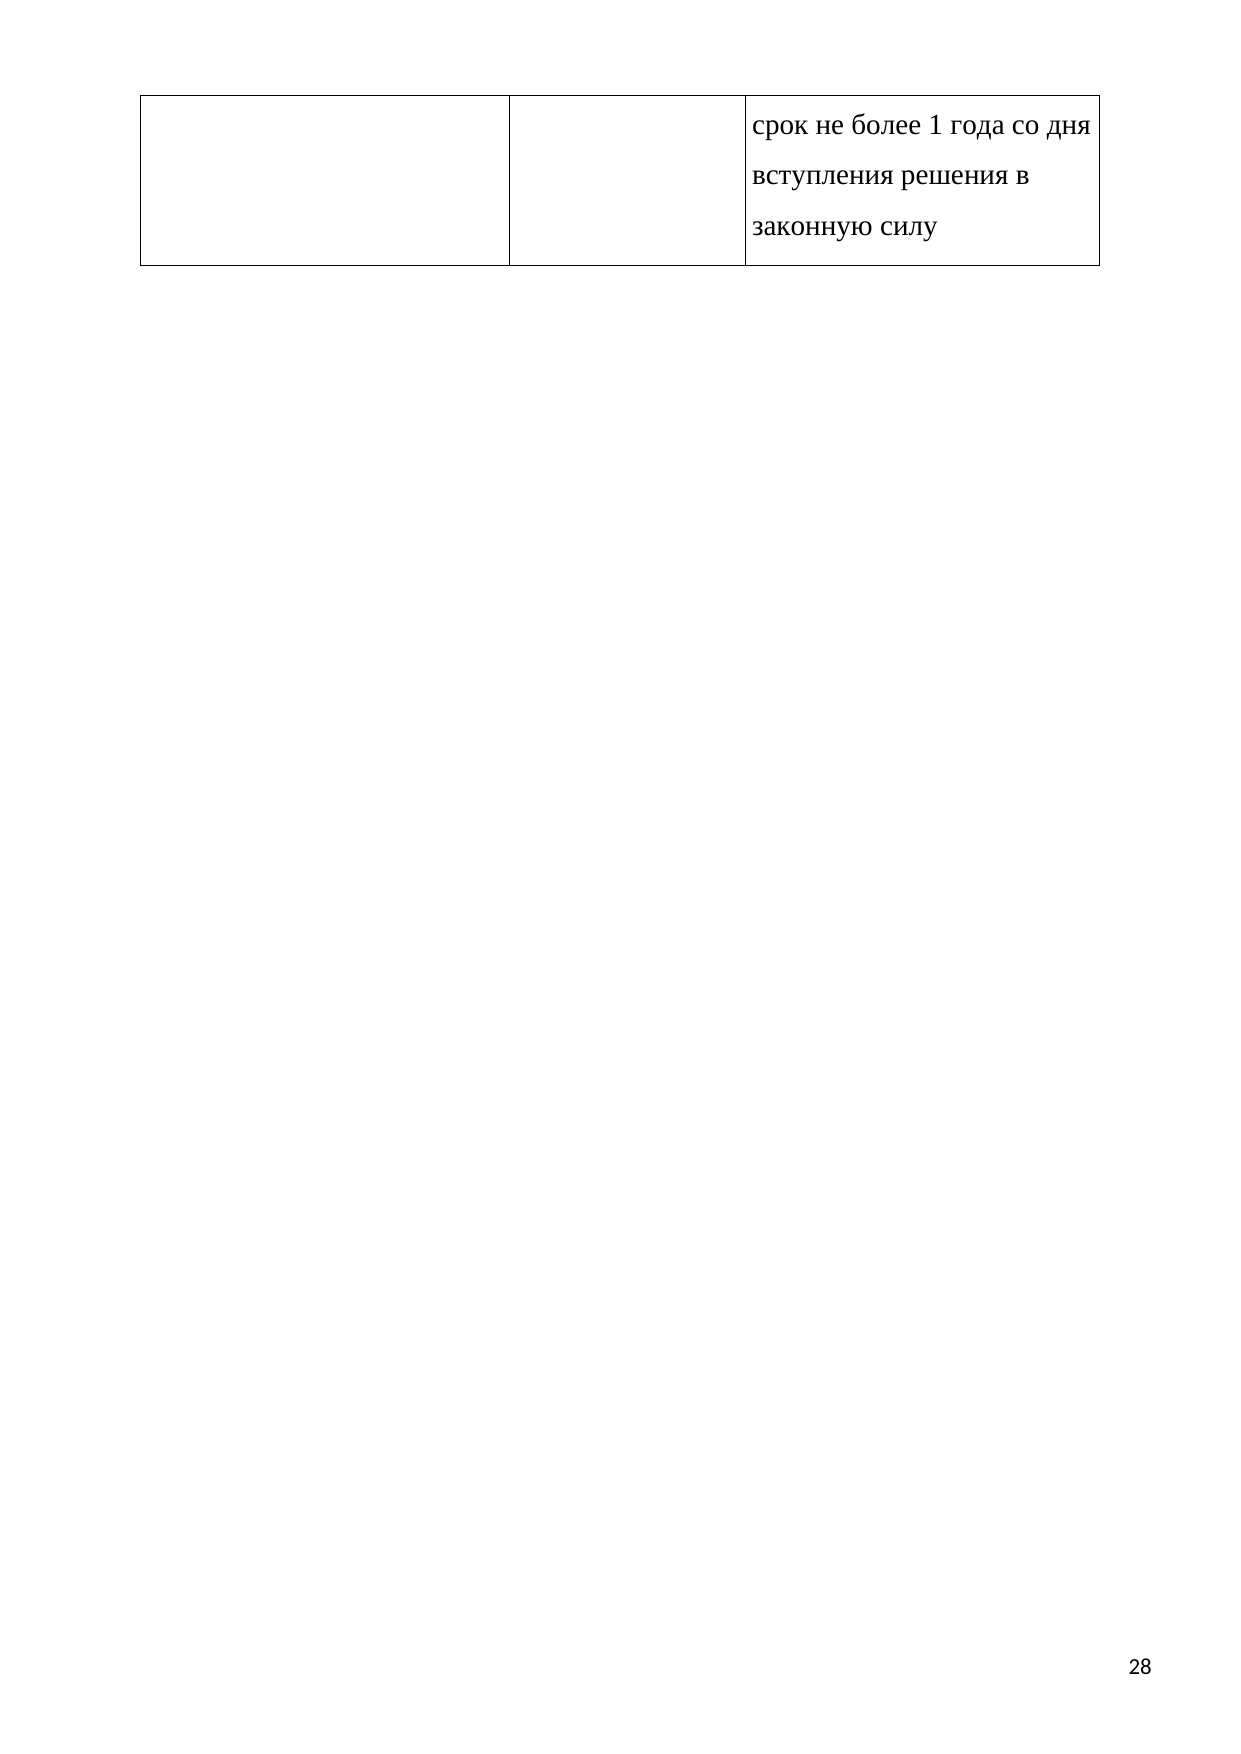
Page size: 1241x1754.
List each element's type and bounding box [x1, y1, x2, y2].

table_cell [510, 96, 745, 265]
table_cell [746, 96, 1099, 265]
table_cell [141, 96, 509, 265]
